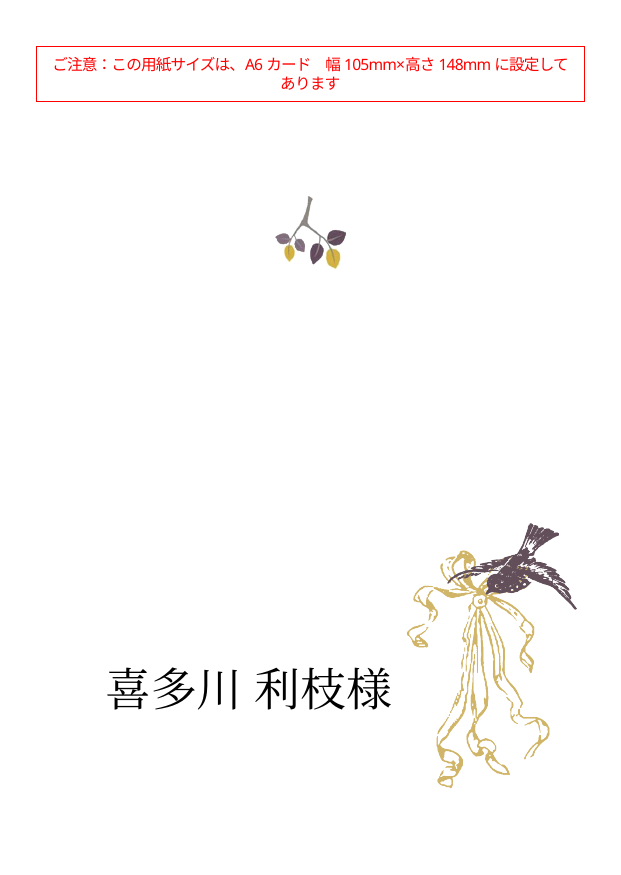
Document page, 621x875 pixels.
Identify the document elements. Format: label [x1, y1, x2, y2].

picture [406, 522, 578, 789]
picture [274, 196, 347, 269]
